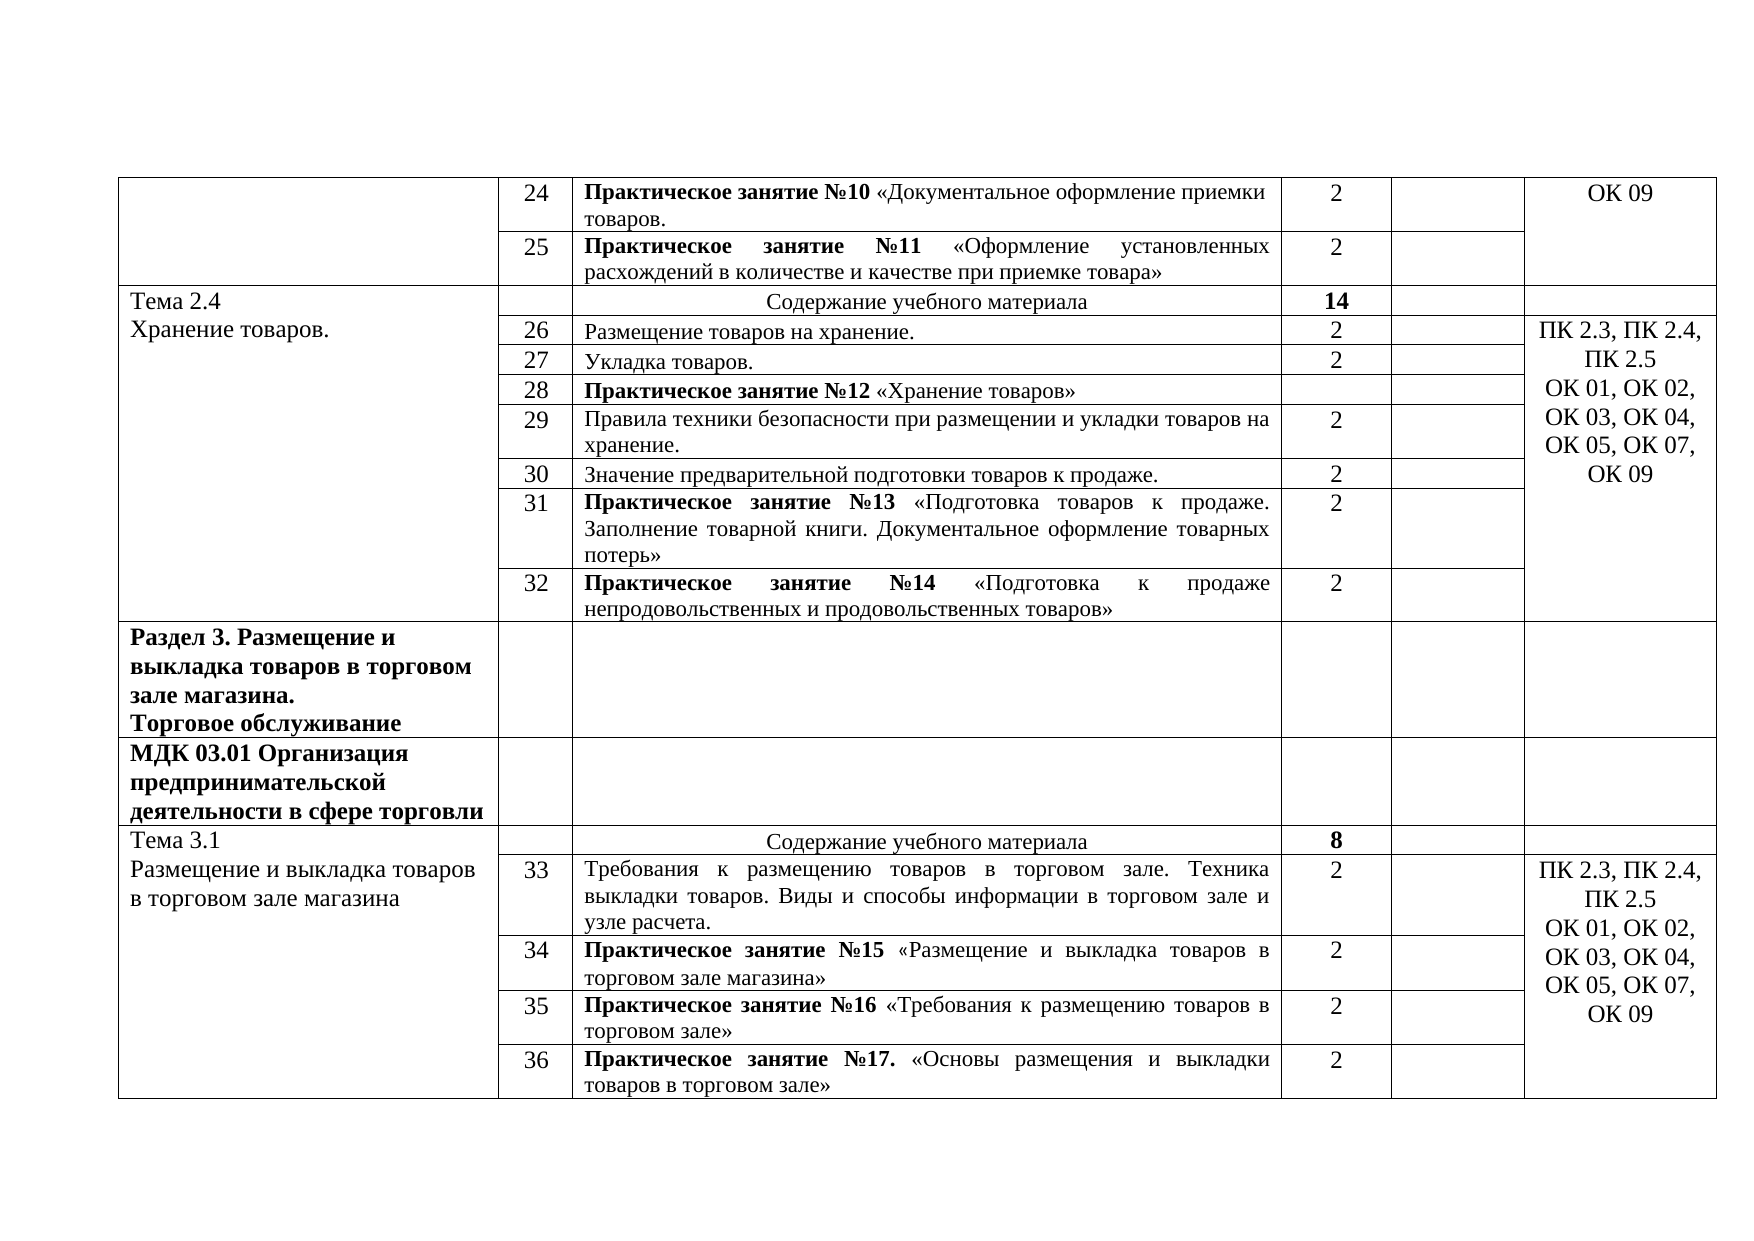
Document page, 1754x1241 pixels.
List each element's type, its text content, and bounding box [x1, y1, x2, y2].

table_cell [1392, 1045, 1524, 1097]
table_cell Укладка товаров. [573, 345, 1281, 374]
table_cell 27 [499, 345, 572, 374]
table_cell [1525, 826, 1716, 854]
table_cell [1392, 489, 1524, 567]
table_cell [1282, 375, 1391, 404]
table_cell 28 [499, 375, 572, 404]
table_cell Раздел 3. Размещение и выкладка товаров в торговом зале магазина. Торговое обслуживание [119, 622, 498, 737]
table_cell [1392, 936, 1524, 990]
table_cell 36 [499, 1045, 572, 1097]
table_cell [499, 622, 572, 737]
table_cell Практическое занятие №10 «Документальное оформление приемки товаров. [573, 178, 1281, 231]
table_cell Правила техники безопасности при размещении и укладки товаров на хранение. [573, 405, 1281, 458]
table_cell [573, 622, 1281, 737]
table_cell 2 [1282, 1045, 1391, 1097]
table_cell [499, 826, 572, 854]
table_cell Размещение товаров на хранение. [573, 316, 1281, 344]
table_cell 29 [499, 405, 572, 458]
table_cell Практическое занятие №16 «Требования к размещению товаров в торговом зале» [573, 991, 1281, 1044]
table_cell [1392, 991, 1524, 1044]
table_cell [1282, 622, 1391, 737]
table_cell 24 [499, 178, 572, 231]
table_cell [499, 738, 572, 824]
table_cell Значение предварительной подготовки товаров к продаже. [573, 459, 1281, 487]
table_cell [1392, 826, 1524, 854]
table_cell 35 [499, 991, 572, 1044]
table_cell [1392, 459, 1524, 487]
table_cell [1392, 232, 1524, 285]
table_cell 33 [499, 855, 572, 934]
table_cell [573, 738, 1281, 824]
table_cell [1392, 178, 1524, 231]
table_cell 2 [1282, 405, 1391, 458]
table_cell Тема 2.4 Хранение товаров. [119, 286, 498, 621]
table_cell Содержание учебного материала [573, 826, 1281, 854]
table_cell МДК 03.01 Организация предпринимательской деятельности в сфере торговли [119, 738, 498, 824]
table_cell Содержание учебного материала [573, 286, 1281, 314]
table_cell 2 [1282, 936, 1391, 990]
table_cell [499, 286, 572, 314]
table_cell Практическое занятие №12 «Хранение товаров» [573, 375, 1281, 404]
table_cell [1392, 316, 1524, 344]
table_cell 30 [499, 459, 572, 487]
table_cell [1392, 375, 1524, 404]
table_cell [1525, 622, 1716, 737]
table_cell Практическое занятие №14 «Подготовка к продаже непродовольственных и продовольственных товаров» [573, 569, 1281, 621]
table_cell [1392, 622, 1524, 737]
table_cell 2 [1282, 178, 1391, 231]
table_cell 2 [1282, 991, 1391, 1044]
table_cell Практическое занятие №17. «Основы размещения и выкладки товаров в торговом зале» [573, 1045, 1281, 1097]
table_cell [1392, 405, 1524, 458]
table_cell [1392, 855, 1524, 934]
table_cell Практическое занятие №13 «Подготовка товаров к продаже. Заполнение товарной книги. Документальное оформление товарных потерь» [573, 489, 1281, 567]
table_cell 2 [1282, 489, 1391, 567]
table_cell [1392, 345, 1524, 374]
table_cell 8 [1282, 826, 1391, 854]
table_cell [1525, 286, 1716, 314]
table_cell 26 [499, 316, 572, 344]
table_cell 2 [1282, 232, 1391, 285]
table_cell [1525, 738, 1716, 824]
table_cell [1392, 569, 1524, 621]
table_cell 2 [1282, 345, 1391, 374]
table_cell 32 [499, 569, 572, 621]
table_cell Требования к размещению товаров в торговом зале. Техника выкладки товаров. Виды и способы информации в торговом зале и узле расчета. [573, 855, 1281, 934]
table_cell [1392, 738, 1524, 824]
table_cell Тема 3.1 Размещение и выкладка товаров в торговом зале магазина [119, 826, 498, 1097]
table_cell ПК 2.3, ПК 2.4, ПК 2.5 ОК 01, ОК 02, ОК 03, ОК 04, ОК 05, ОК 07, ОК 09 [1525, 316, 1716, 621]
table_cell 2 [1282, 569, 1391, 621]
table_cell 2 [1282, 316, 1391, 344]
table_cell 25 [499, 232, 572, 285]
table_cell 2 [1282, 459, 1391, 487]
table_cell Практическое занятие №11 «Оформление установленных расхождений в количестве и качестве при приемке товара» [573, 232, 1281, 285]
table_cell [1525, 855, 1716, 1097]
table_cell 34 [499, 936, 572, 990]
table_cell [1392, 286, 1524, 314]
table_cell 31 [499, 489, 572, 567]
table_cell Практическое занятие №15 «Размещение и выкладка товаров в торговом зале магазина» [573, 936, 1281, 990]
table_cell [1282, 738, 1391, 824]
table_cell 14 [1282, 286, 1391, 314]
table_cell 2 [1282, 855, 1391, 934]
